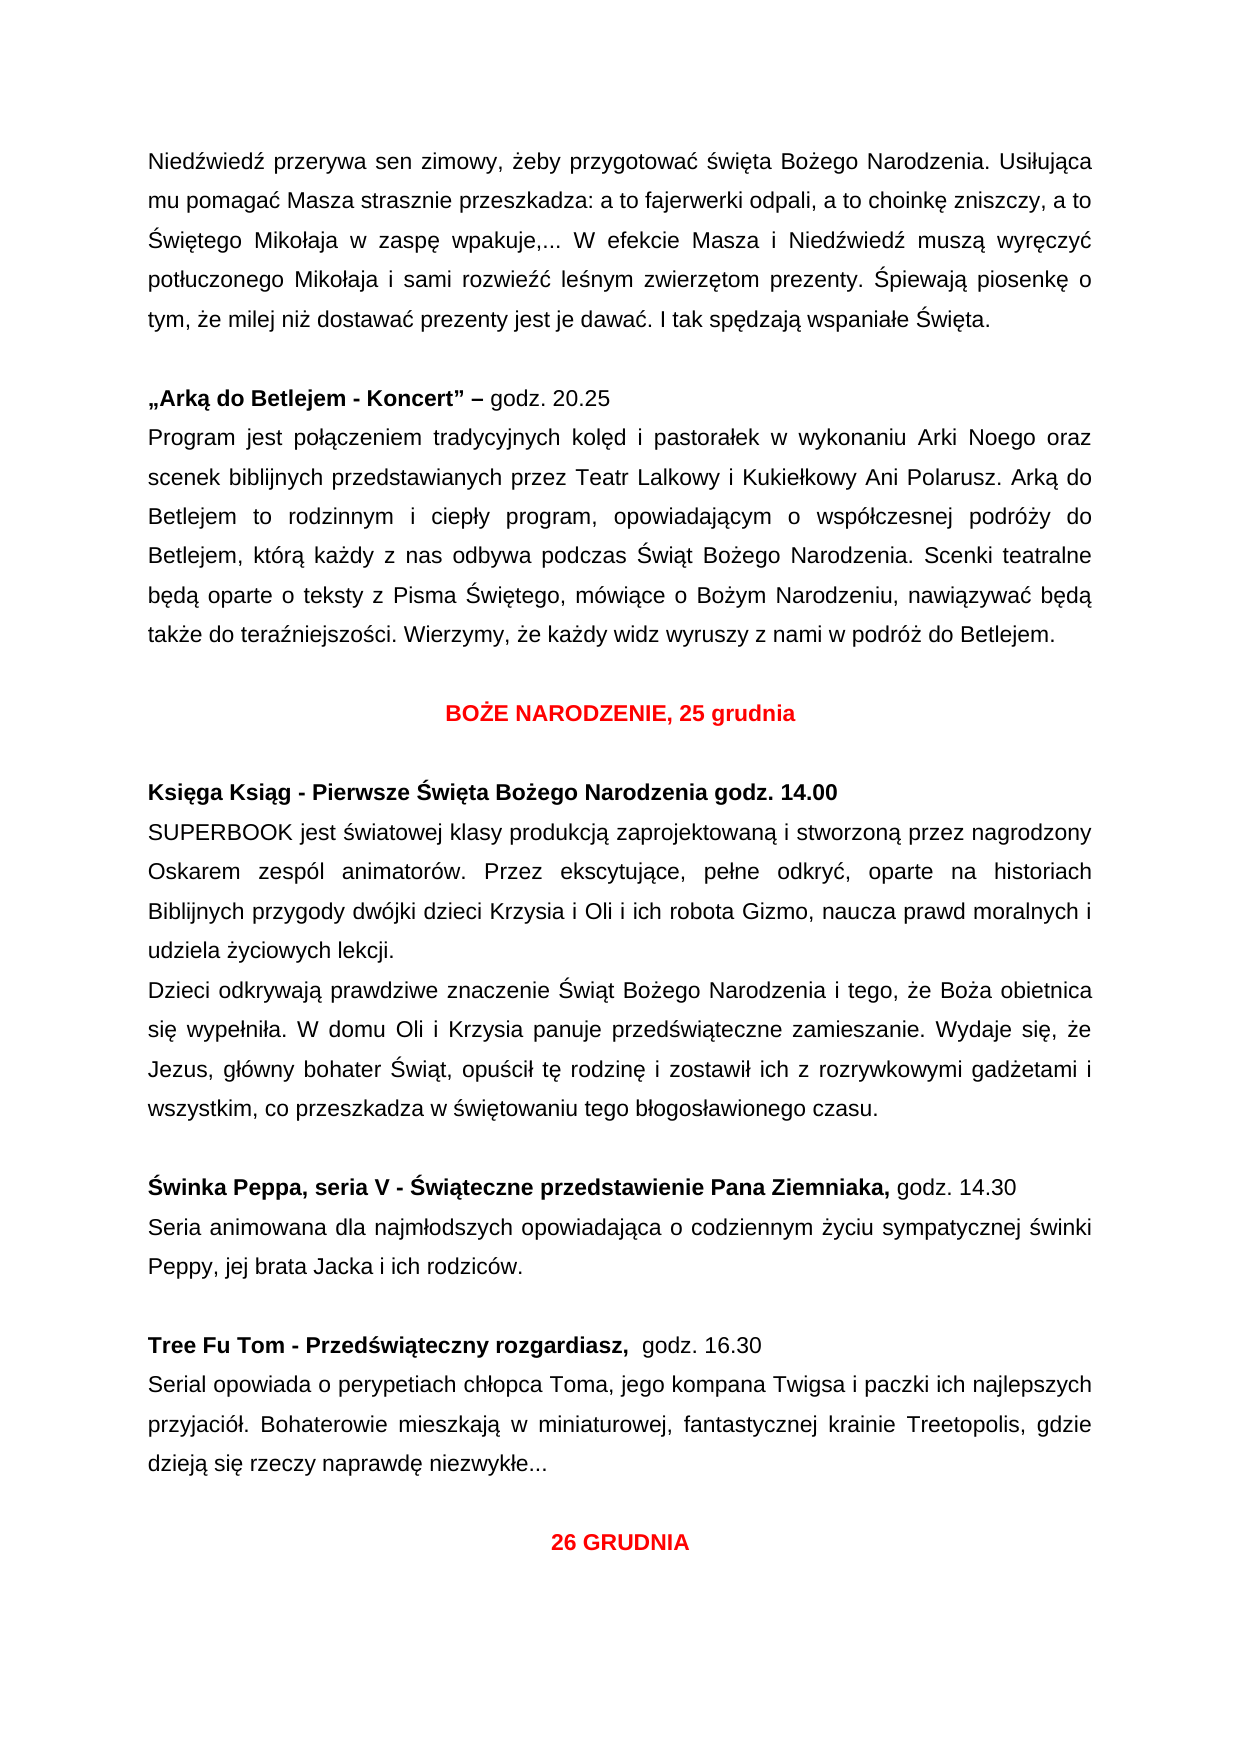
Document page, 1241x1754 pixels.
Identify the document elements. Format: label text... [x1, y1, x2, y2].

text Program jest połączeniem tradycyjnych kolęd i pastorałek w wykonaniu Arki Noego oraz scenek biblijnych przedstawianych przez Teatr Lalkowy i Kukiełkowy Ani Polarusz. Arką do Betlejem to rodzinnym i ciepły program, opowiadającym o współczesnej podróży do Betlejem, którą każdy z nas odbywa podczas Świąt Bożego Narodzenia. Scenki teatralne będą oparte o teksty z Pisma Świętego, mówiące o Bożym Narodzeniu, nawiązywać będą także do teraźniejszości. Wierzymy, że każdy widz wyruszy z nami w podróż do Betlejem. [148, 424, 1093, 648]
text Seria animowana dla najmłodszych opowiadająca o codziennym życiu sympatycznej świnki Peppy, jej brata Jacka i ich rodziców. [148, 1213, 1093, 1279]
text 26 GRUDNIA [148, 1529, 1093, 1556]
text SUPERBOOK jest światowej klasy produkcją zaprojektowaną i stworzoną przez nagrodzony Oskarem zespól animatorów. Przez ekscytujące, pełne odkryć, oparte na historiach Biblijnych przygody dwójki dzieci Krzysia i Oli i ich robota Gizmo, naucza prawd moralnych i udziela życiowych lekcji. [148, 819, 1093, 963]
text Tree Fu Tom - Przedświąteczny rozgardiasz, godz. 16.30 [148, 1332, 1093, 1358]
text BOŻE NARODZENIE, 25 grudnia [148, 700, 1093, 727]
text „Arką do Betlejem - Koncert” – godz. 20.25 [148, 384, 1093, 411]
text Dzieci odkrywają prawdziwe znaczenie Świąt Bożego Narodzenia i tego, że Boża obietnica się wypełniła. W domu Oli i Krzysia panuje przedświąteczne zamieszanie. Wydaje się, że Jezus, główny bohater Świąt, opuścił tę rodzinę i zostawił ich z rozrywkowymi gadżetami i wszystkim, co przeszkadza w świętowaniu tego błogosławionego czasu. [148, 977, 1093, 1121]
text Świnka Peppa, seria V - Świąteczne przedstawienie Pana Ziemniaka, godz. 14.30 [148, 1174, 1093, 1200]
text Serial opowiada o perypetiach chłopca Toma, jego kompana Twigsa i paczki ich najlepszych przyjaciół. Bohaterowie mieszkają w miniaturowej, fantastycznej krainie Treetopolis, gdzie dzieją się rzeczy naprawdę niezwykłe... [148, 1371, 1093, 1477]
text Księga Ksiąg - Pierwsze Święta Bożego Narodzenia godz. 14.00 [148, 779, 1093, 806]
text Niedźwiedź przerywa sen zimowy, żeby przygotować święta Bożego Narodzenia. Usiłująca mu pomagać Masza strasznie przeszkadza: a to fajerwerki odpali, a to choinkę zniszczy, a to Świętego Mikołaja w zaspę wpakuje,... W efekcie Masza i Niedźwiedź muszą wyręczyć potłuczonego Mikołaja i sami rozwieźć leśnym zwierzętom prezenty. Śpiewają piosenkę o tym, że milej niż dostawać prezenty jest je dawać. I tak spędzają wspaniałe Święta. [148, 148, 1093, 332]
